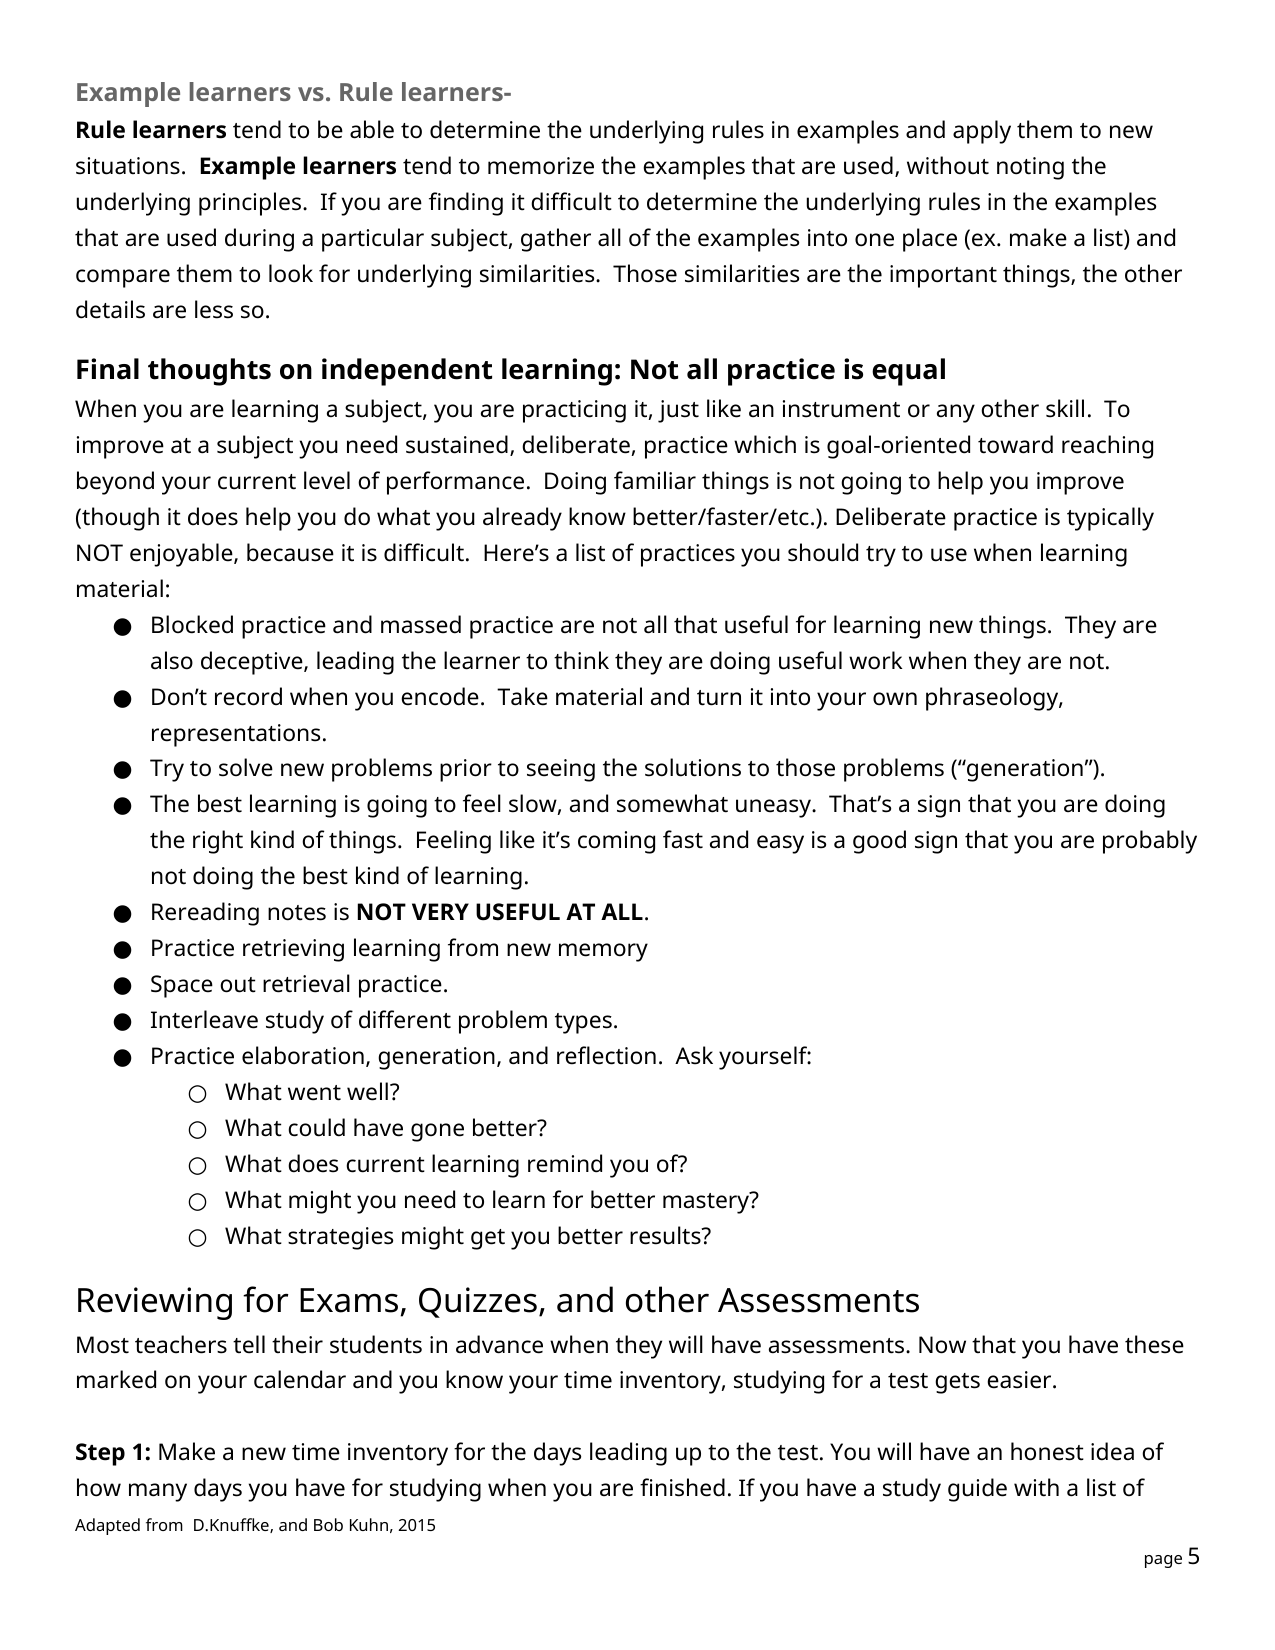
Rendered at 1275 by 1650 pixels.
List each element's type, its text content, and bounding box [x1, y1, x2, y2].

list What could have gone better? [187, 1112, 1200, 1143]
list What does current learning remind you of? [187, 1148, 1200, 1179]
list The best learning is going to feel slow, and somewhat uneasy. That’s a sign that you are doing the right kind of things. Feeling like it’s coming fast and easy is a good sign that you are probably not doing the best kind of learning. [112, 788, 1200, 891]
list What went well? [187, 1076, 1200, 1107]
list Blocked practice and massed practice are not all that useful for learning new things. They are also deceptive, leading the learner to think they are doing useful work when they are not. [112, 609, 1200, 676]
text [75, 1436, 1200, 1503]
subtitle Reviewing for Exams, Quizzes, and other Assessments [75, 1276, 1200, 1322]
list Space out retrieval practice. [112, 968, 1200, 999]
list Practice retrieving learning from new memory [112, 932, 1200, 963]
list Interleave study of different problem types. [112, 1004, 1200, 1035]
list What might you need to learn for better mastery? [187, 1184, 1200, 1215]
subtitle Final thoughts on independent learning: Not all practice is equal [75, 351, 1200, 387]
text Most teachers tell their students in advance when they will have assessments. Now that you have these marked on your calendar and you know your time inventory, studying for a test gets easier. [75, 1328, 1200, 1396]
subtitle Example learners vs. Rule learners- [75, 75, 1200, 109]
list Don’t record when you encode. Take material and turn it into your own phraseology, representations. [112, 681, 1200, 748]
list What strategies might get you better results? [187, 1219, 1200, 1251]
list Try to solve new problems prior to seeing the solutions to those problems (“generation”). [112, 752, 1200, 784]
text Rule learners tend to be able to determine the underlying rules in examples and apply them to new situations. Example learners tend to memorize the examples that are used, without noting the underlying principles. If you are finding it difficult to determine the underlying rules in the examples that are used during a particular subject, gather all of the examples into one place (ex. make a list) and compare them to look for underlying similarities. Those similarities are the important things, the other details are less so. [75, 114, 1200, 325]
list Rereading notes is NOT VERY USEFUL AT ALL. [112, 896, 1200, 927]
text When you are learning a subject, you are practicing it, just like an instrument or any other skill. To improve at a subject you need sustained, deliberate, practice which is goal-oriented toward reaching beyond your current level of performance. Doing familiar things is not going to help you improve (though it does help you do what you already know better/faster/etc.). Deliberate practice is typically NOT enjoyable, because it is difficult. Here’s a list of practices you should try to use when learning material: [75, 393, 1200, 604]
list Practice elaboration, generation, and reflection. Ask yourself: [112, 1040, 1200, 1071]
